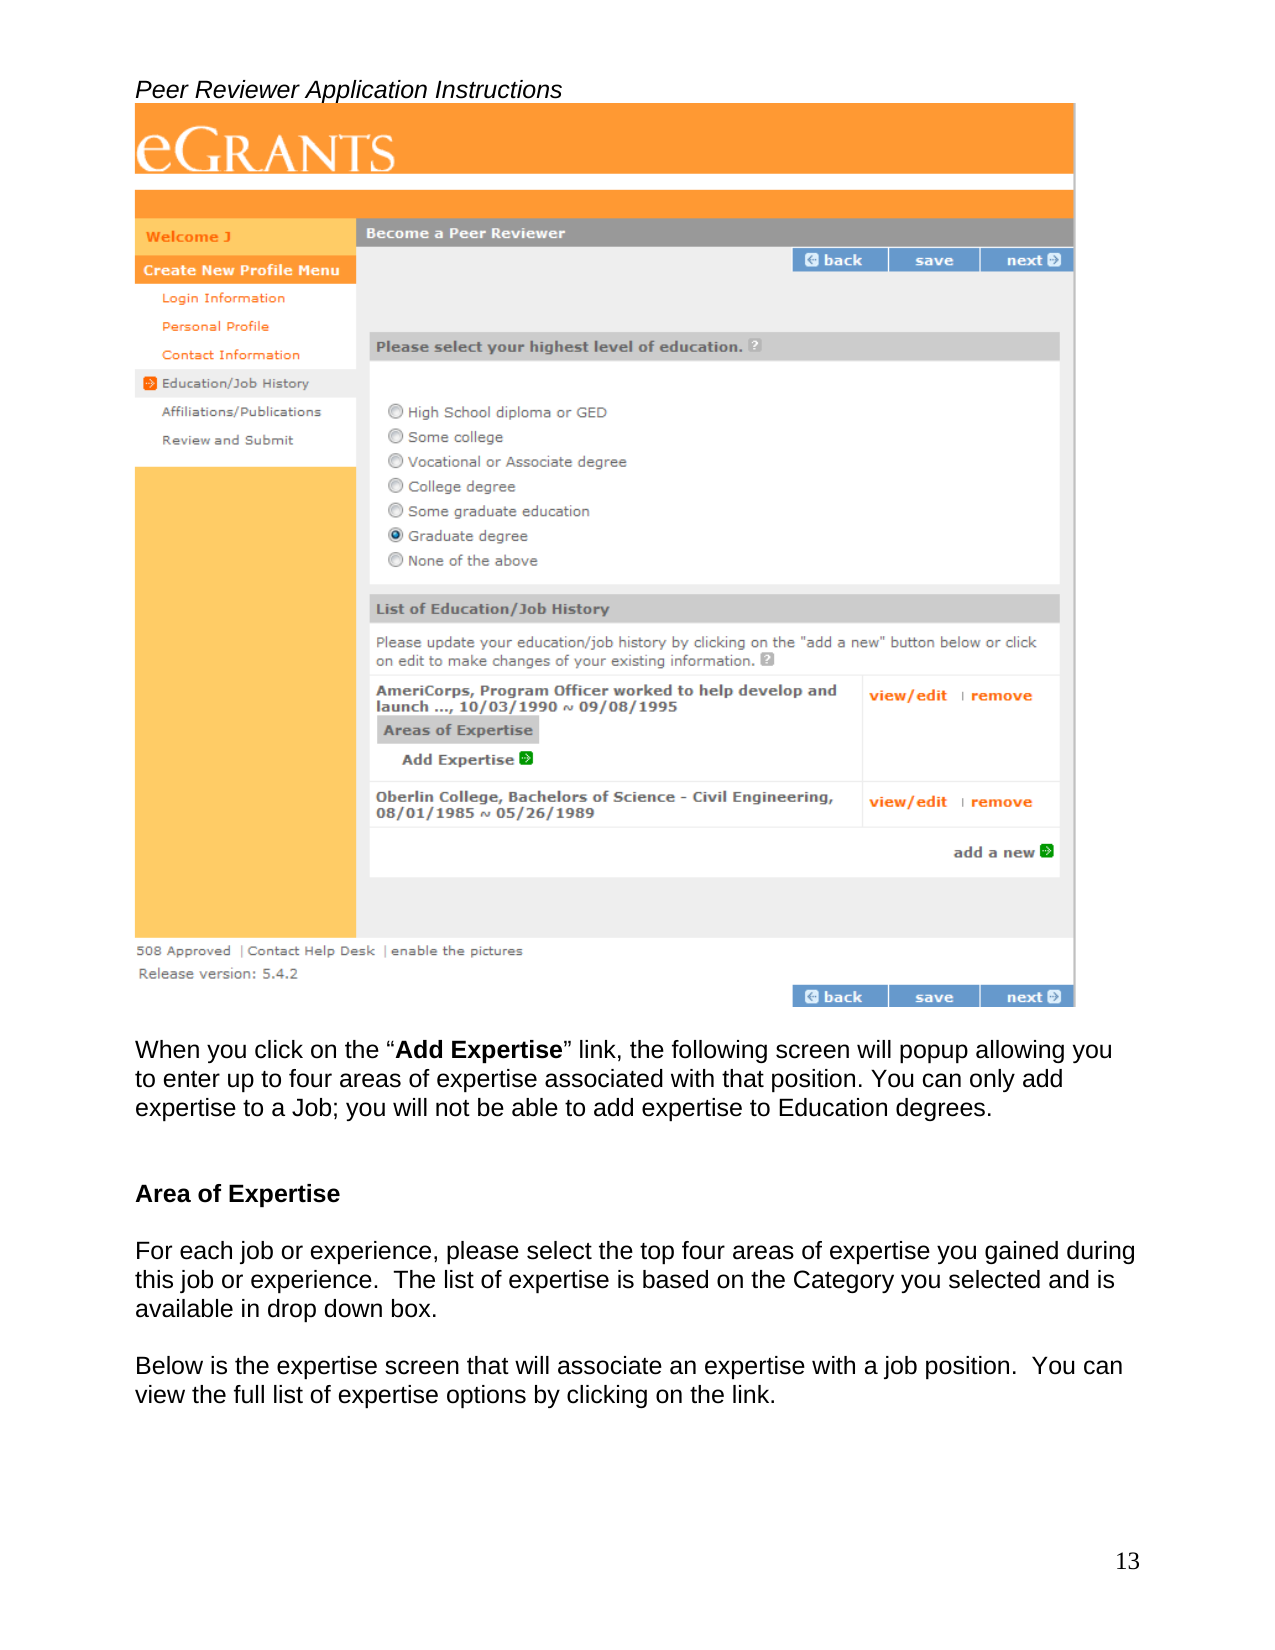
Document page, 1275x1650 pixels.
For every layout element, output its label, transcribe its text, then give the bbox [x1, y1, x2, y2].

text Area of Expertise [135, 1179, 1140, 1208]
text For each job or experience, please select the top four areas of expertise you gained during this job or experience. The list of expertise is based on the Category you selected and is available in drop down box. [135, 1236, 1140, 1323]
text When you click on the “Add Expertise” link, the following screen will popup allowing you to enter up to four areas of expertise associated with that position. You can only add expertise to a Job; you will not be able to add expertise to Education degrees. [135, 1035, 1140, 1121]
picture [134, 103, 1076, 1007]
text Below is the expertise screen that will associate an expertise with a job position. You can view the full list of expertise options by clicking on the link. [135, 1351, 1140, 1409]
